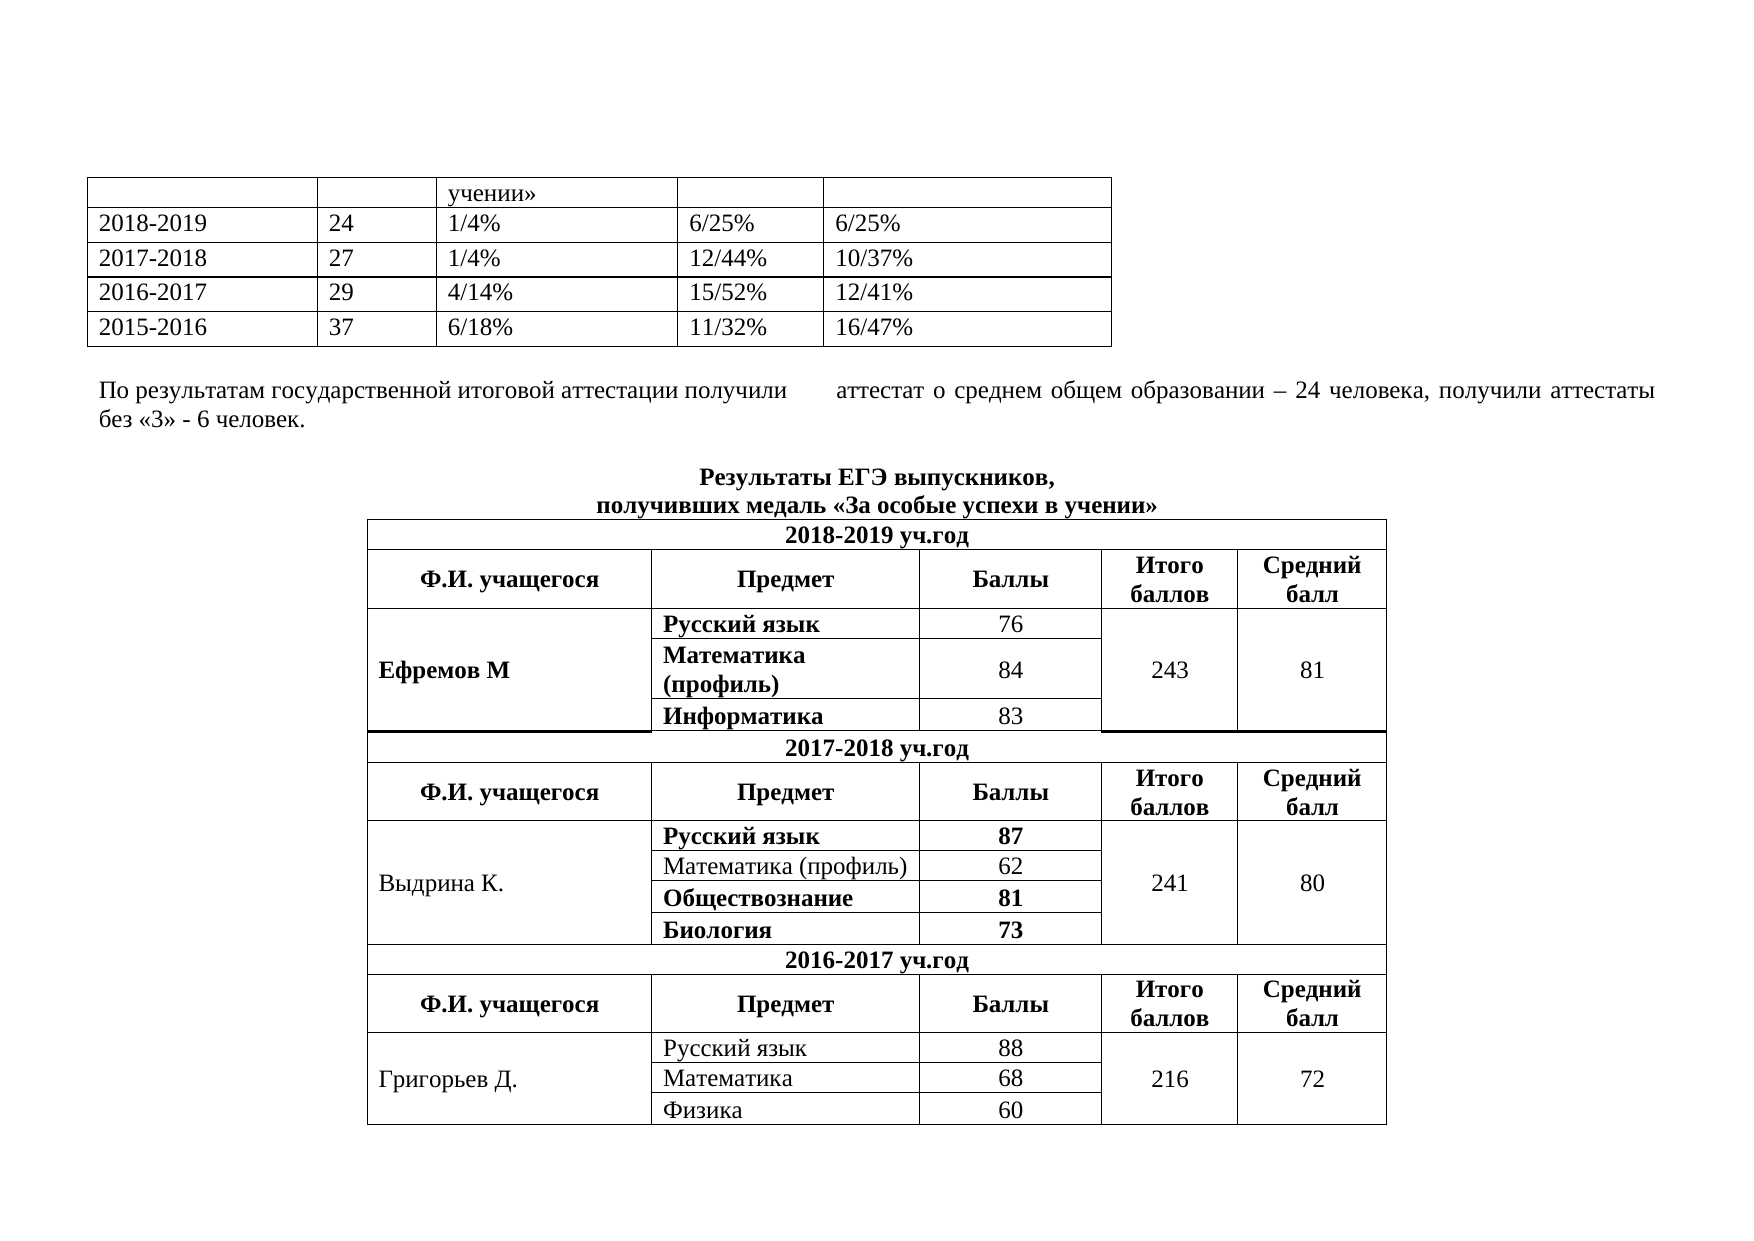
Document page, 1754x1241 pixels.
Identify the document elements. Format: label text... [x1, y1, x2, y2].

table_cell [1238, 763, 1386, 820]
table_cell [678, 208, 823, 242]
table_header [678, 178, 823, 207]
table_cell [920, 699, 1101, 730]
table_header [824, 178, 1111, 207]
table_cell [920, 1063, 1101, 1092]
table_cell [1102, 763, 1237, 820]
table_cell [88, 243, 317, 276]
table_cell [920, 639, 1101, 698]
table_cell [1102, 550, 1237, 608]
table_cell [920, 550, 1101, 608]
text Результаты ЕГЭ выпускников, [98, 462, 1656, 491]
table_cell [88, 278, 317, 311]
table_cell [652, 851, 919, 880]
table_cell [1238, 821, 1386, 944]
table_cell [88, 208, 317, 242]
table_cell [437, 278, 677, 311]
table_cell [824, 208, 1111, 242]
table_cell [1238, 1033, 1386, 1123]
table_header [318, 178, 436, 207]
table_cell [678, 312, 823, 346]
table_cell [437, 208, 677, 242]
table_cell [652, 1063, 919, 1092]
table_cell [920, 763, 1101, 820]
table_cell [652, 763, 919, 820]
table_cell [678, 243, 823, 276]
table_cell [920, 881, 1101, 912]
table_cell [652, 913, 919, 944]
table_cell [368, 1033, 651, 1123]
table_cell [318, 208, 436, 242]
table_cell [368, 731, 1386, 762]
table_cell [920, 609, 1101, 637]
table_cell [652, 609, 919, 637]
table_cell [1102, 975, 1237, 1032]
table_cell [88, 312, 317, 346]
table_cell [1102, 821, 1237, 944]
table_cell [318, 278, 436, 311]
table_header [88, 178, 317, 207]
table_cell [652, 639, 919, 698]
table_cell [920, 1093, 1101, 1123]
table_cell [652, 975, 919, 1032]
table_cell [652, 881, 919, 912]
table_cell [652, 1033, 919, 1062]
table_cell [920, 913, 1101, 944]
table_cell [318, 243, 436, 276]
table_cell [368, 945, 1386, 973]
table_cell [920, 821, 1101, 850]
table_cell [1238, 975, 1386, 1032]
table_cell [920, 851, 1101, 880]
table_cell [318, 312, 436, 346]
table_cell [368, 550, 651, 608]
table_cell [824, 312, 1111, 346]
text По результатам государственной итоговой аттестации получили аттестат о среднем общем образовании – 24 человека, получили аттестаты без «3» - 6 человек. [98, 376, 1656, 433]
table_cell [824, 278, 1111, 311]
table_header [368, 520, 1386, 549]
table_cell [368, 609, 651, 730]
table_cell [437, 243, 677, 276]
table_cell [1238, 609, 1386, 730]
text получивших медаль «За особые успехи в учении» [98, 491, 1656, 519]
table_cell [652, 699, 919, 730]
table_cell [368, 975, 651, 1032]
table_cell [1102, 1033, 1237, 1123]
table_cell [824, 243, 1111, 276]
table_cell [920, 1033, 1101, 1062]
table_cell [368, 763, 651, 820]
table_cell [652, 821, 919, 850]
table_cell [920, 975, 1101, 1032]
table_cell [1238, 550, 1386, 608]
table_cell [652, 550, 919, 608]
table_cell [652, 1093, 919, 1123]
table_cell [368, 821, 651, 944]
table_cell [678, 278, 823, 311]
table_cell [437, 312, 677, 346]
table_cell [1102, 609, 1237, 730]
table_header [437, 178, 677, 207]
